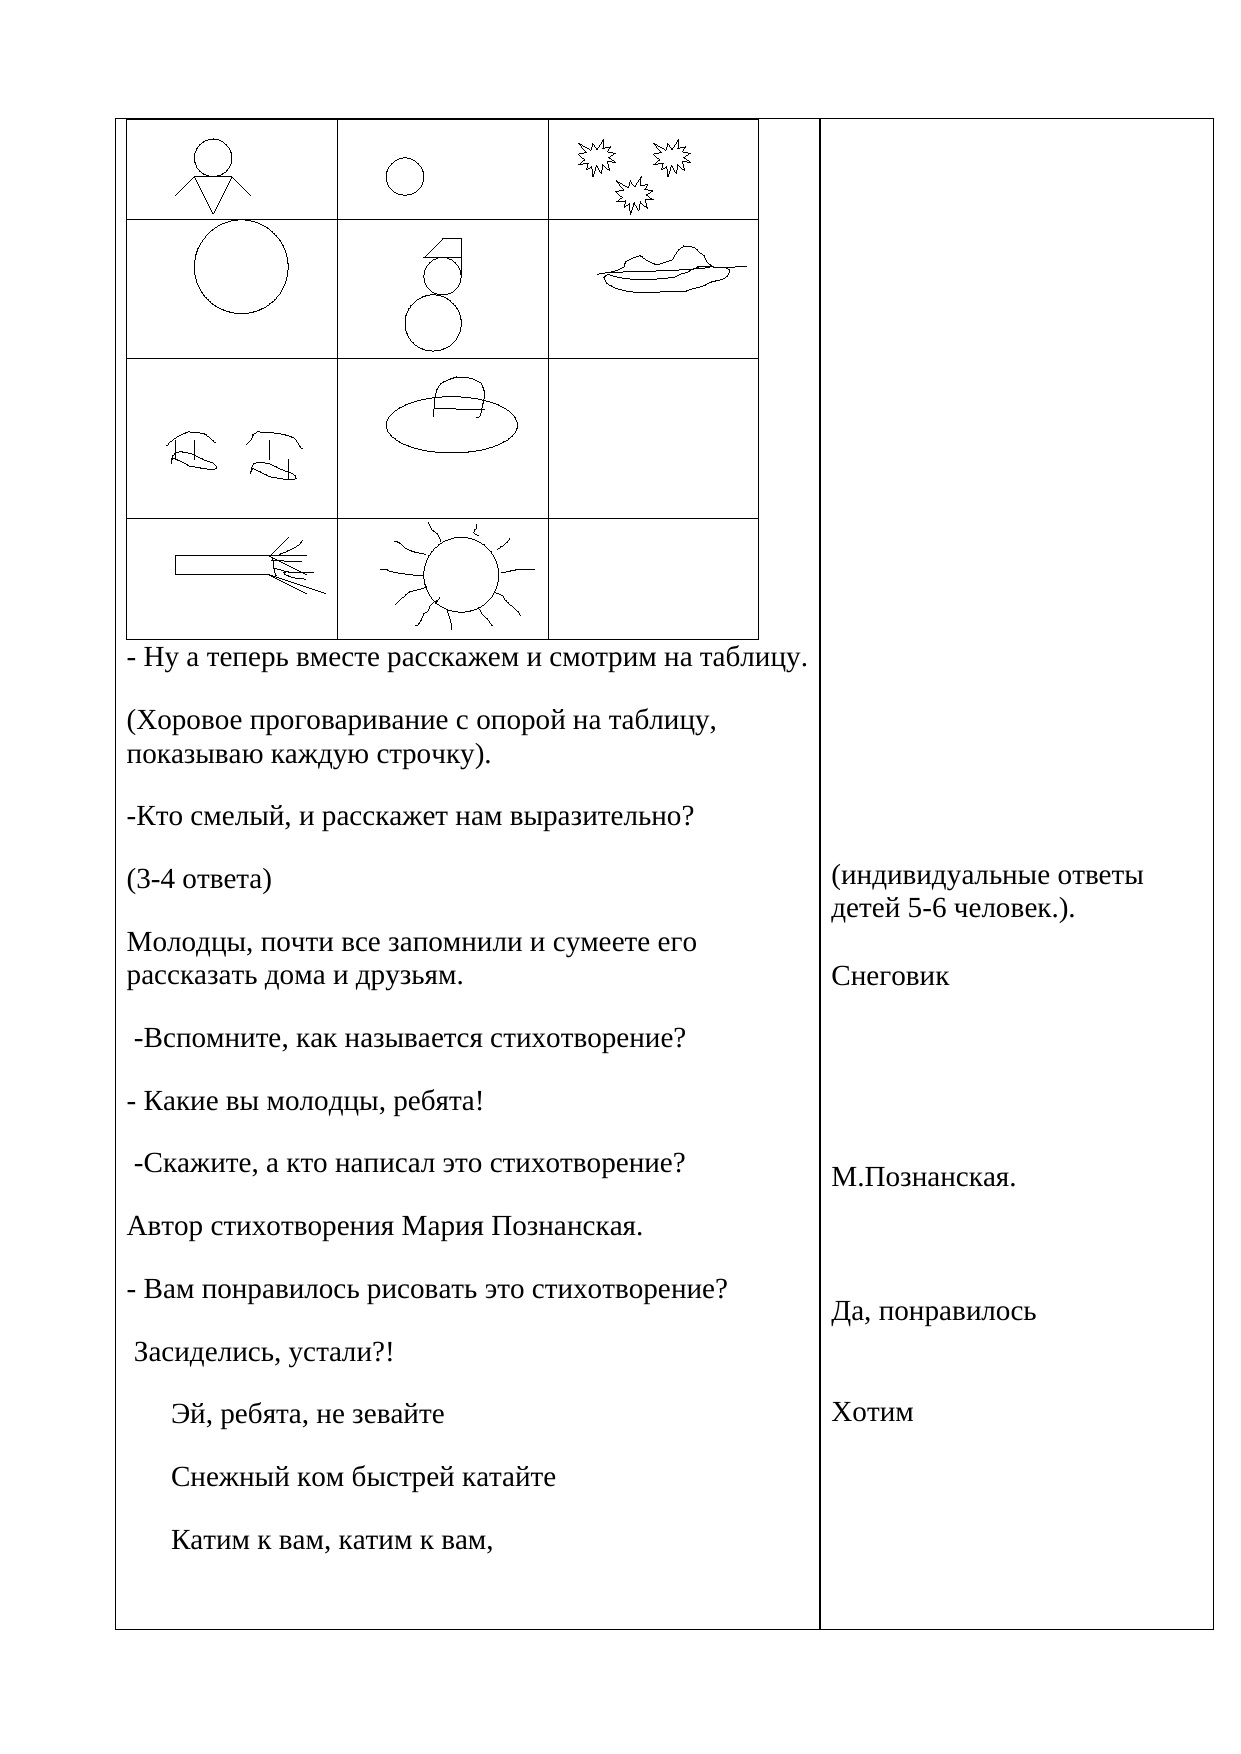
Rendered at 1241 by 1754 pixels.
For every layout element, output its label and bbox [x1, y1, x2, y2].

table_cell [116, 119, 819, 1628]
table_cell [821, 119, 1213, 1628]
